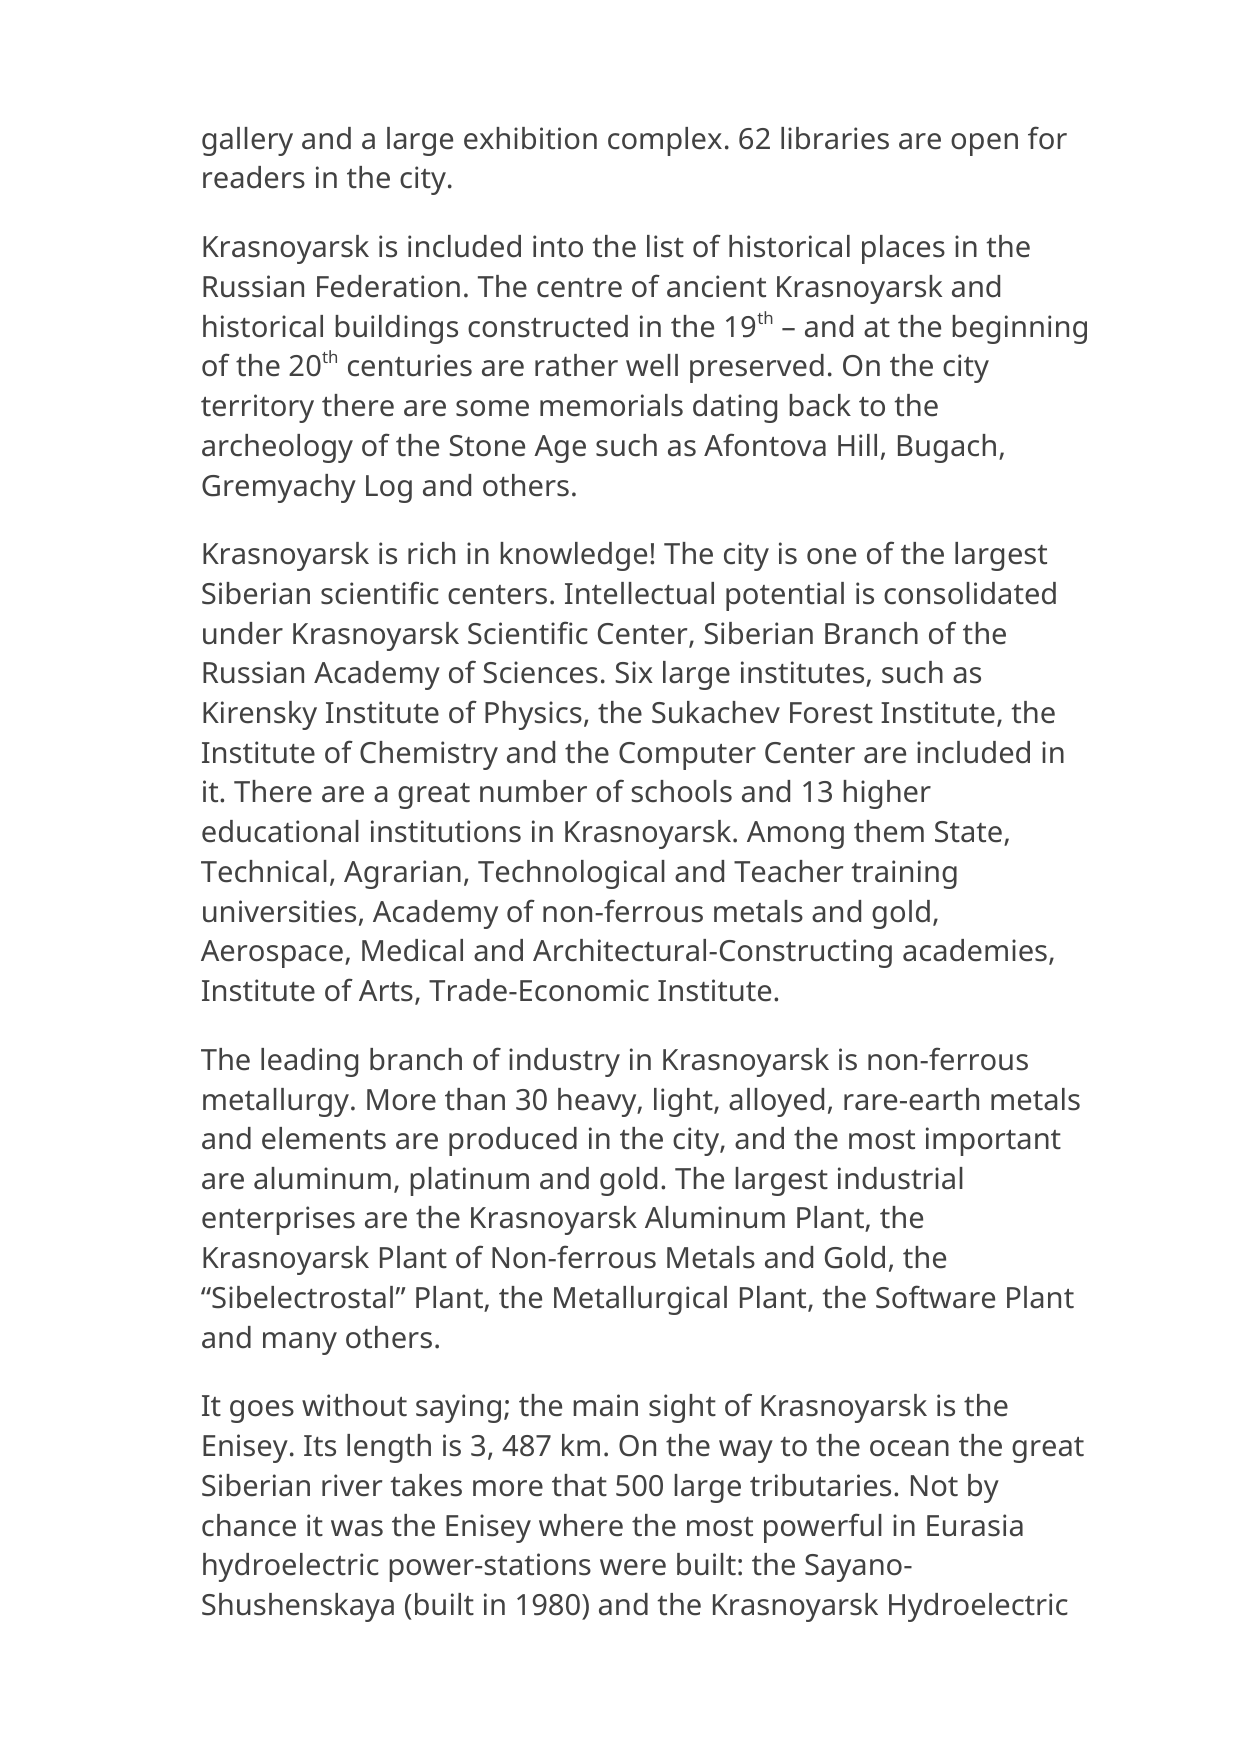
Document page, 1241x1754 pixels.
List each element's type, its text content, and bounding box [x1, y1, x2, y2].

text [201, 118, 1097, 197]
text The leading branch of industry in Krasnoyarsk is non-ferrous metallurgy. More than 30 heavy, light, alloyed, rare-earth metals and elements are produced in the city, and the most important are aluminum, platinum and gold. The largest industrial enterprises are the Krasnoyarsk Aluminum Plant, the Krasnoyarsk Plant of Non-ferrous Metals and Gold, the “Sibelectrostal” Plant, the Metallurgical Plant, the Software Plant and many others. [201, 1039, 1097, 1357]
text Krasnoyarsk is rich in knowledge! The city is one of the largest Siberian scientific centers. Intellectual potential is consolidated under Krasnoyarsk Scientific Center, Siberian Branch of the Russian Academy of Sciences. Six large institutes, such as Kirensky Institute of Physics, the Sukachev Forest Institute, the Institute of Chemistry and the Computer Center are included in it. There are a great number of schools and 13 higher educational institutions in Krasnoyarsk. Among them State, Technical, Agrarian, Technological and Teacher training universities, Academy of non-ferrous metals and gold, Aerospace, Medical and Architectural-Constructing academies, Institute of Arts, Trade-Economic Institute. [201, 534, 1097, 1010]
text Krasnoyarsk is included into the list of historical places in the Russian Federation. The centre of ancient Krasnoyarsk and historical buildings constructed in the 19th – and at the beginning of the 20th centuries are rather well preserved. On the city territory there are some memorials dating back to the archeology of the Stone Age such as Afontova Hill, Bugach, Gremyachy Log and others. [201, 227, 1097, 504]
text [201, 1386, 1097, 1624]
